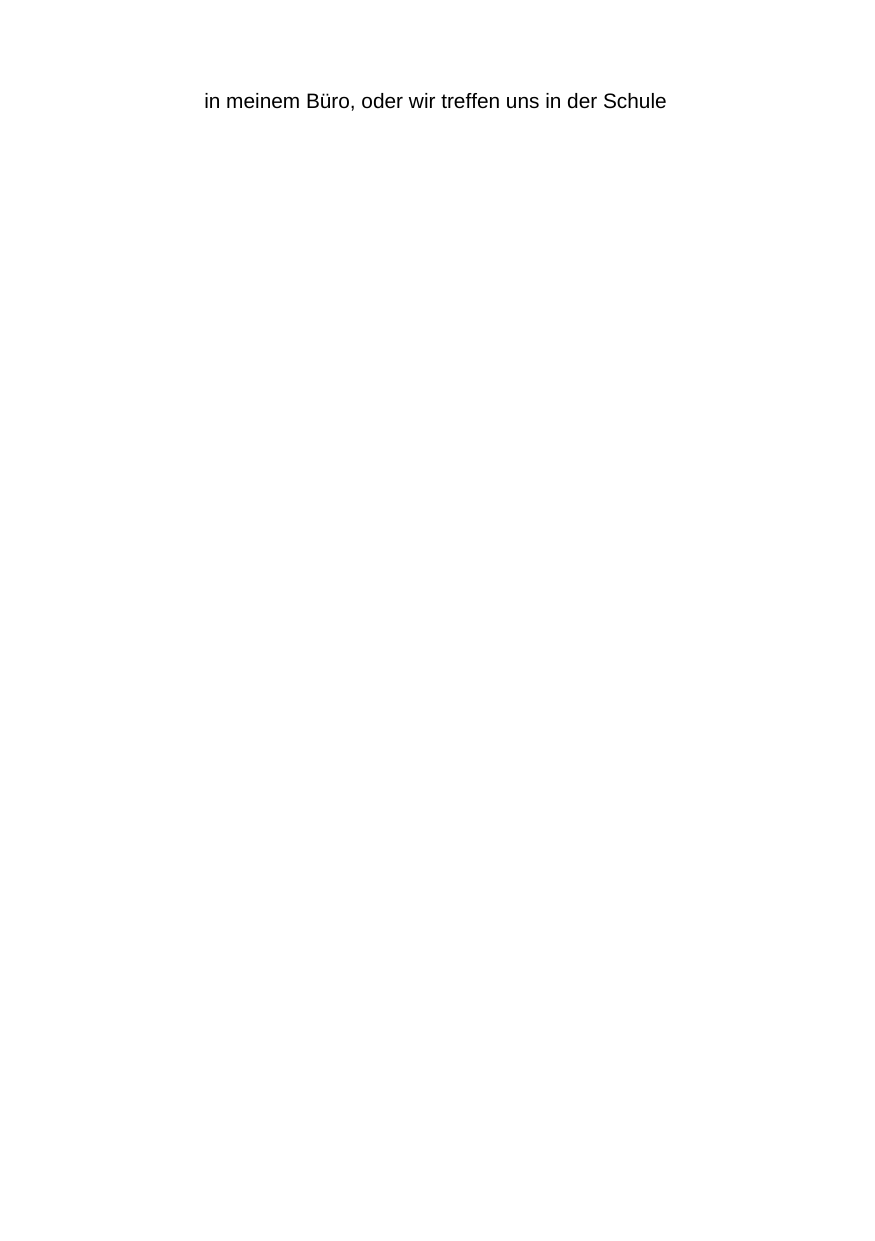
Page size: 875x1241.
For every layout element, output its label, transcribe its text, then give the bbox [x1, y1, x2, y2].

text in meinem Büro, oder wir treffen uns in der Schule [89, 89, 785, 113]
